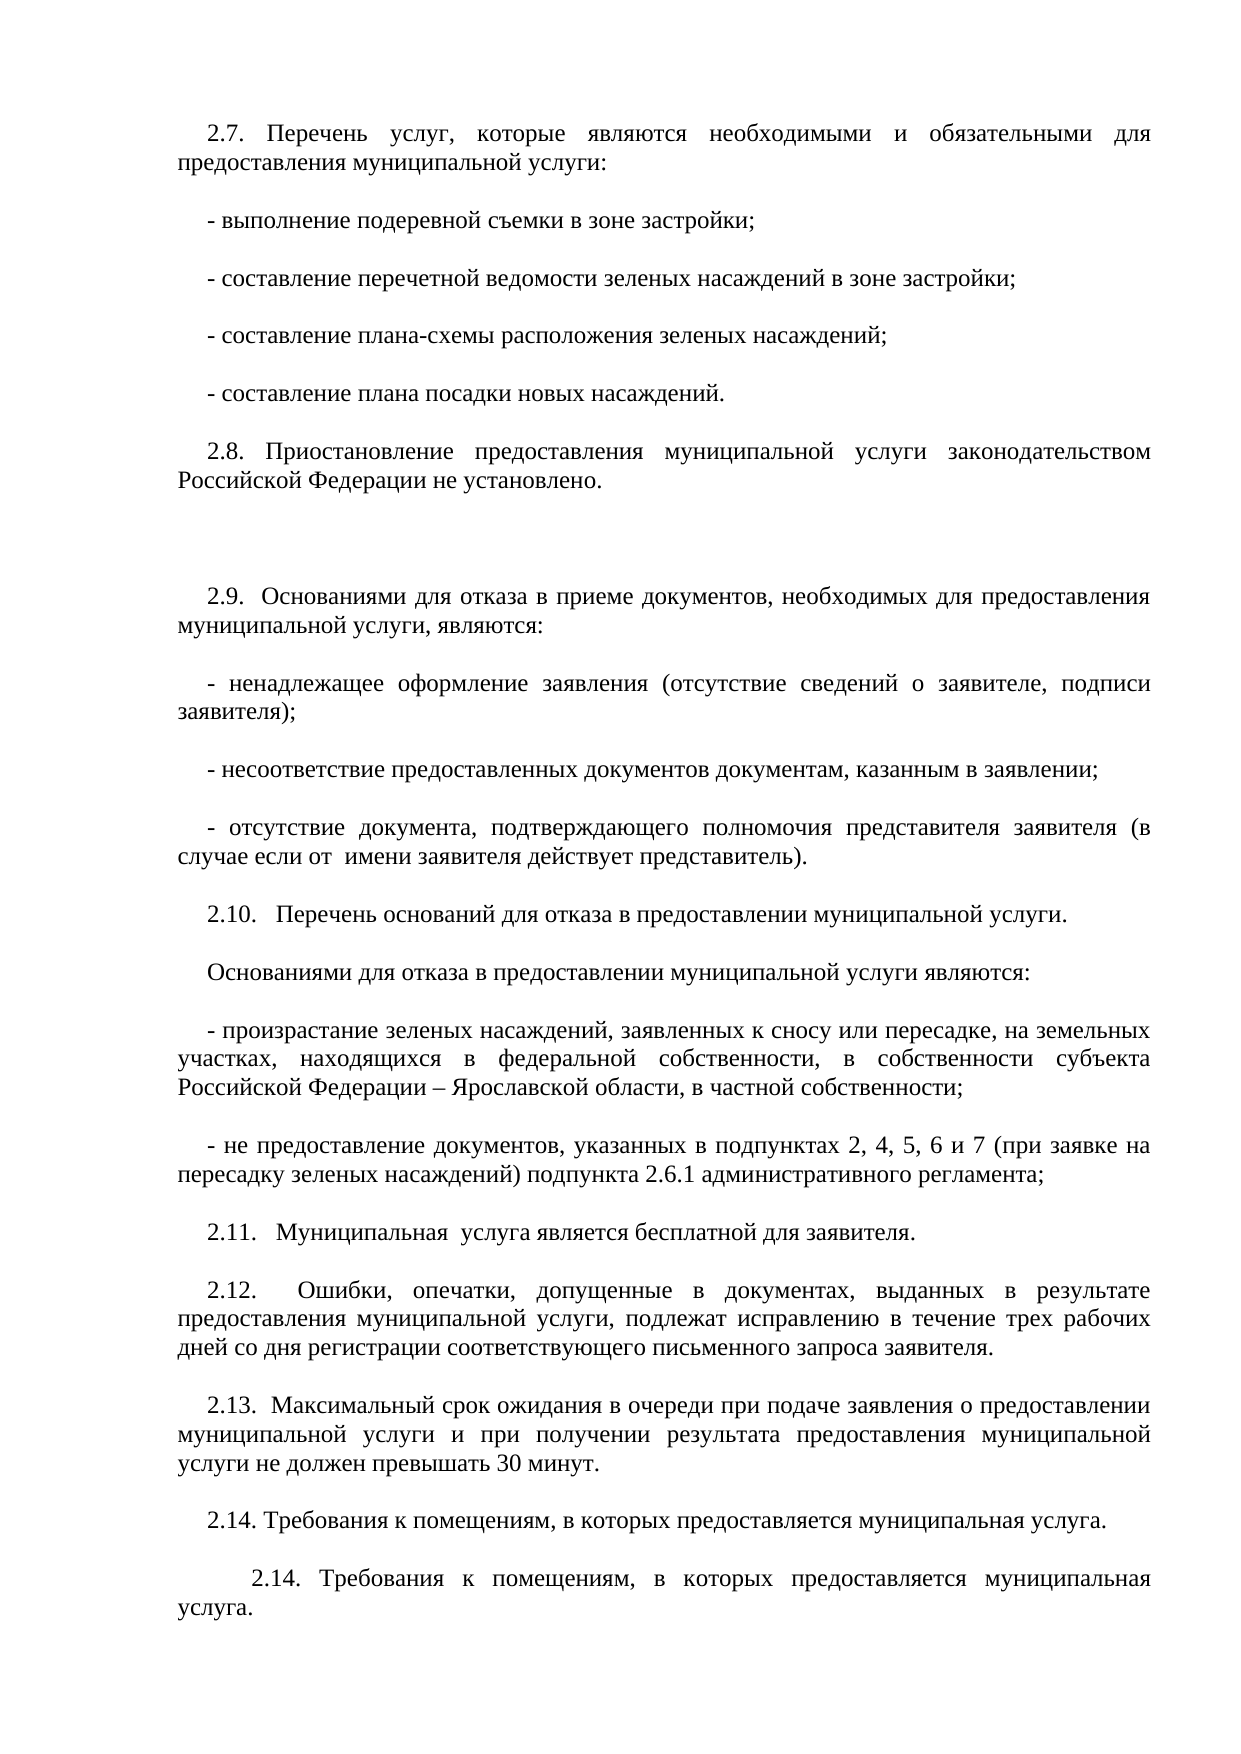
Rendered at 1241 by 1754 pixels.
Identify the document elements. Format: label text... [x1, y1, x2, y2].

text - несоответствие предоставленных документов документам, казанным в заявлении; [177, 754, 1152, 783]
text - составление плана посадки новых насаждений. [177, 378, 1152, 407]
text - отсутствие документа, подтверждающего полномочия представителя заявителя (в случае если от имени заявителя действует представитель). [177, 812, 1152, 870]
text 2.9. Основаниями для отказа в приеме документов, необходимых для предоставления муниципальной услуги, являются: [177, 581, 1152, 638]
text 2.13. Максимальный срок ожидания в очереди при подаче заявления о предоставлении муниципальной услуги и при получении результата предоставления муниципальной услуги не должен превышать 30 минут. [177, 1390, 1152, 1476]
text - выполнение подеревной съемки в зоне застройки; [177, 205, 1152, 233]
text 2.14. Требования к помещениям, в которых предоставляется муниципальная услуга. [177, 1506, 1152, 1534]
text - не предоставление документов, указанных в подпунктах 2, 4, 5, 6 и 7 (при заявке на пересадку зеленых насаждений) подпункта 2.6.1 административного регламента; [177, 1130, 1152, 1188]
text Основаниями для отказа в предоставлении муниципальной услуги являются: [177, 957, 1152, 986]
text - ненадлежащее оформление заявления (отсутствие сведений о заявителе, подписи заявителя); [177, 668, 1152, 725]
text 2.7. Перечень услуг, которые являются необходимыми и обязательными для предоставления муниципальной услуги: [177, 118, 1152, 176]
text 2.10. Перечень оснований для отказа в предоставлении муниципальной услуги. [177, 899, 1152, 928]
text 2.12. Ошибки, опечатки, допущенные в документах, выданных в результате предоставления муниципальной услуги, подлежат исправлению в течение трех рабочих дней со дня регистрации соответствующего письменного запроса заявителя. [177, 1275, 1152, 1361]
text - составление плана-схемы расположения зеленых насаждений; [177, 321, 1152, 349]
text 2.11. Муниципальная услуга является бесплатной для заявителя. [177, 1217, 1152, 1246]
text - составление перечетной ведомости зеленых насаждений в зоне застройки; [177, 263, 1152, 291]
text 2.14. Требования к помещениям, в которых предоставляется муниципальная услуга. [177, 1563, 1152, 1621]
text 2.8. Приостановление предоставления муниципальной услуги законодательством Российской Федерации не установлено. [177, 436, 1152, 494]
text - произрастание зеленых насаждений, заявленных к сносу или пересадке, на земельных участках, находящихся в федеральной собственности, в собственности субъекта Российской Федерации – Ярославской области, в частной собственности; [177, 1015, 1152, 1101]
